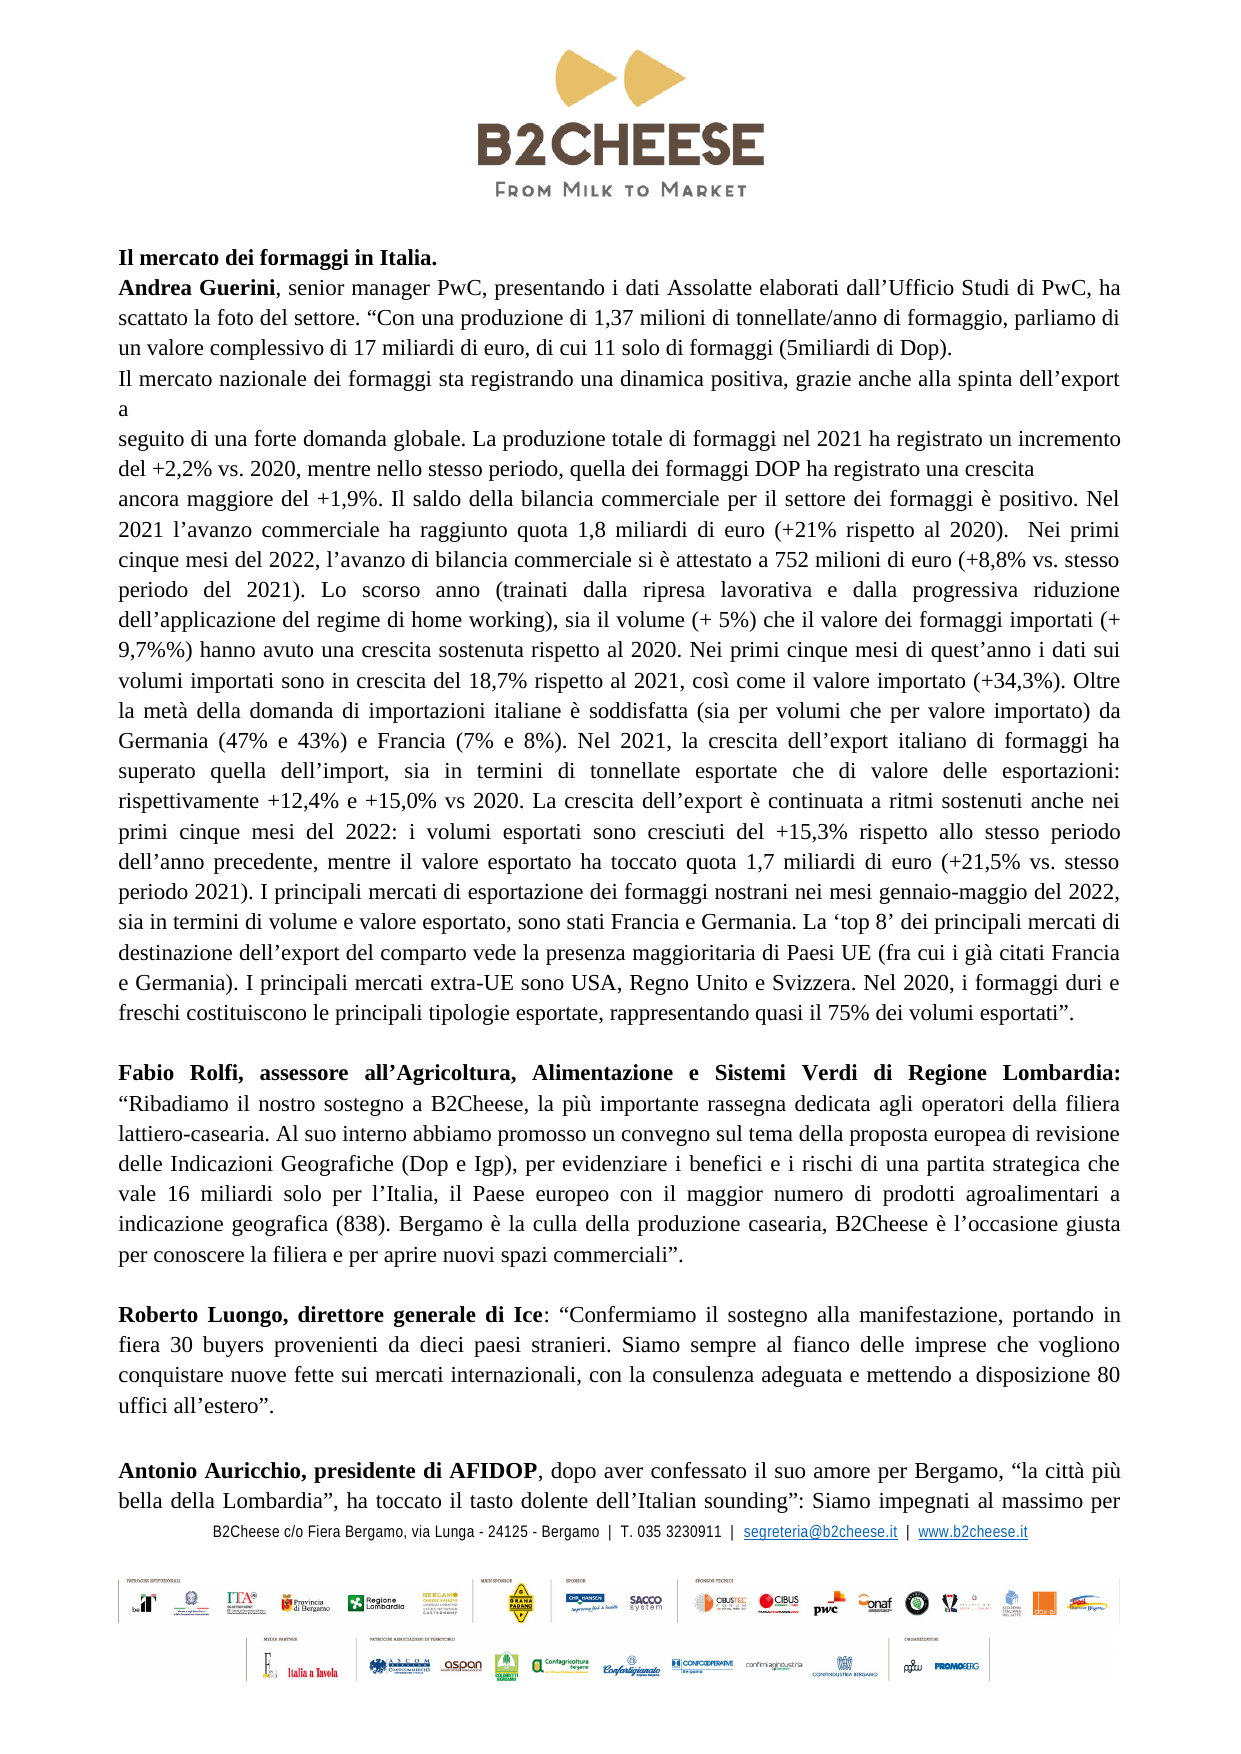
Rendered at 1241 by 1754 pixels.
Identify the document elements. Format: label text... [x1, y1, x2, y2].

text Il mercato dei formaggi in Italia. [118, 244, 1122, 270]
text Il mercato nazionale dei formaggi sta registrando una dinamica positiva, grazie anche alla spinta dell’export a [118, 365, 1122, 421]
picture [118, 2, 1122, 214]
text Fabio Rolfi, assessore all’Agricoltura, Alimentazione e Sistemi Verdi di Regione Lombardia: “Ribadiamo il nostro sostegno a B2Cheese, la più importante rassegna dedicata agli operatori della filiera lattiero-casearia. Al suo interno abbiamo promosso un convegno sul tema della proposta europea di revisione delle Indicazioni Geografiche (Dop e Igp), per evidenziare i benefici e i rischi di una partita strategica che vale 16 miliardi solo per l’Italia, il Paese europeo con il maggior numero di prodotti agroalimentari a indicazione geografica (838). Bergamo è la culla della produzione casearia, B2Cheese è l’occasione giusta per conoscere la filiera e per aprire nuovi spazi commerciali”. [118, 1059, 1122, 1267]
text ancora maggiore del +1,9%. Il saldo della bilancia commerciale per il settore dei formaggi è positivo. Nel 2021 l’avanzo commerciale ha raggiunto quota 1,8 miliardi di euro (+21% rispetto al 2020). Nei primi cinque mesi del 2022, l’avanzo di bilancia commerciale si è attestato a 752 milioni di euro (+8,8% vs. stesso periodo del 2021). Lo scorso anno (trainati dalla ripresa lavorativa e dalla progressiva riduzione dell’applicazione del regime di home working), sia il volume (+ 5%) che il valore dei formaggi importati (+ 9,7%%) hanno avuto una crescita sostenuta rispetto al 2020. Nei primi cinque mesi di quest’anno i dati sui volumi importati sono in crescita del 18,7% rispetto al 2021, così come il valore importato (+34,3%). Oltre la metà della domanda di importazioni italiane è soddisfatta (sia per volumi che per valore importato) da Germania (47% e 43%) e Francia (7% e 8%). Nel 2021, la crescita dell’export italiano di formaggi ha superato quella dell’import, sia in termini di tonnellate esportate che di valore delle esportazioni: rispettivamente +12,4% e +15,0% vs 2020. La crescita dell’export è continuata a ritmi sostenuti anche nei primi cinque mesi del 2022: i volumi esportati sono cresciuti del +15,3% rispetto allo stesso periodo dell’anno precedente, mentre il valore esportato ha toccato quota 1,7 miliardi di euro (+21,5% vs. stesso periodo 2021). I principali mercati di esportazione dei formaggi nostrani nei mesi gennaio-maggio del 2022, sia in termini di volume e valore esportato, sono stati Francia e Germania. La ‘top 8’ dei principali mercati di destinazione dell’export del comparto vede la presenza maggioritaria di Paesi UE (fra cui i già citati Francia e Germania). I principali mercati extra-UE sono USA, Regno Unito e Svizzera. Nel 2020, i formaggi duri e freschi costituiscono le principali tipologie esportate, rappresentando quasi il 75% dei volumi esportati”. [118, 486, 1122, 1025]
picture [118, 1579, 1120, 1681]
text Roberto Luongo, direttore generale di Ice: “Confermiamo il sostegno alla manifestazione, portando in fiera 30 buyers provenienti da dieci paesi stranieri. Siamo sempre al fianco delle imprese che vogliono conquistare nuove fette sui mercati internazionali, con la consulenza adeguata e mettendo a disposizione 80 uffici all’estero”. [118, 1301, 1122, 1418]
text seguito di una forte domanda globale. La produzione totale di formaggi nel 2021 ha registrato un incremento del +2,2% vs. 2020, mentre nello stesso periodo, quella dei formaggi DOP ha registrato una crescita [118, 425, 1122, 482]
text Andrea Guerini, senior manager PwC, presentando i dati Assolatte elaborati dall’Ufficio Studi di PwC, ha scattato la foto del settore. “Con una produzione di 1,37 milioni di tonnellate/anno di formaggio, parliamo di un valore complessivo di 17 miliardi di euro, di cui 11 solo di formaggi (5miliardi di Dop). [118, 274, 1122, 361]
